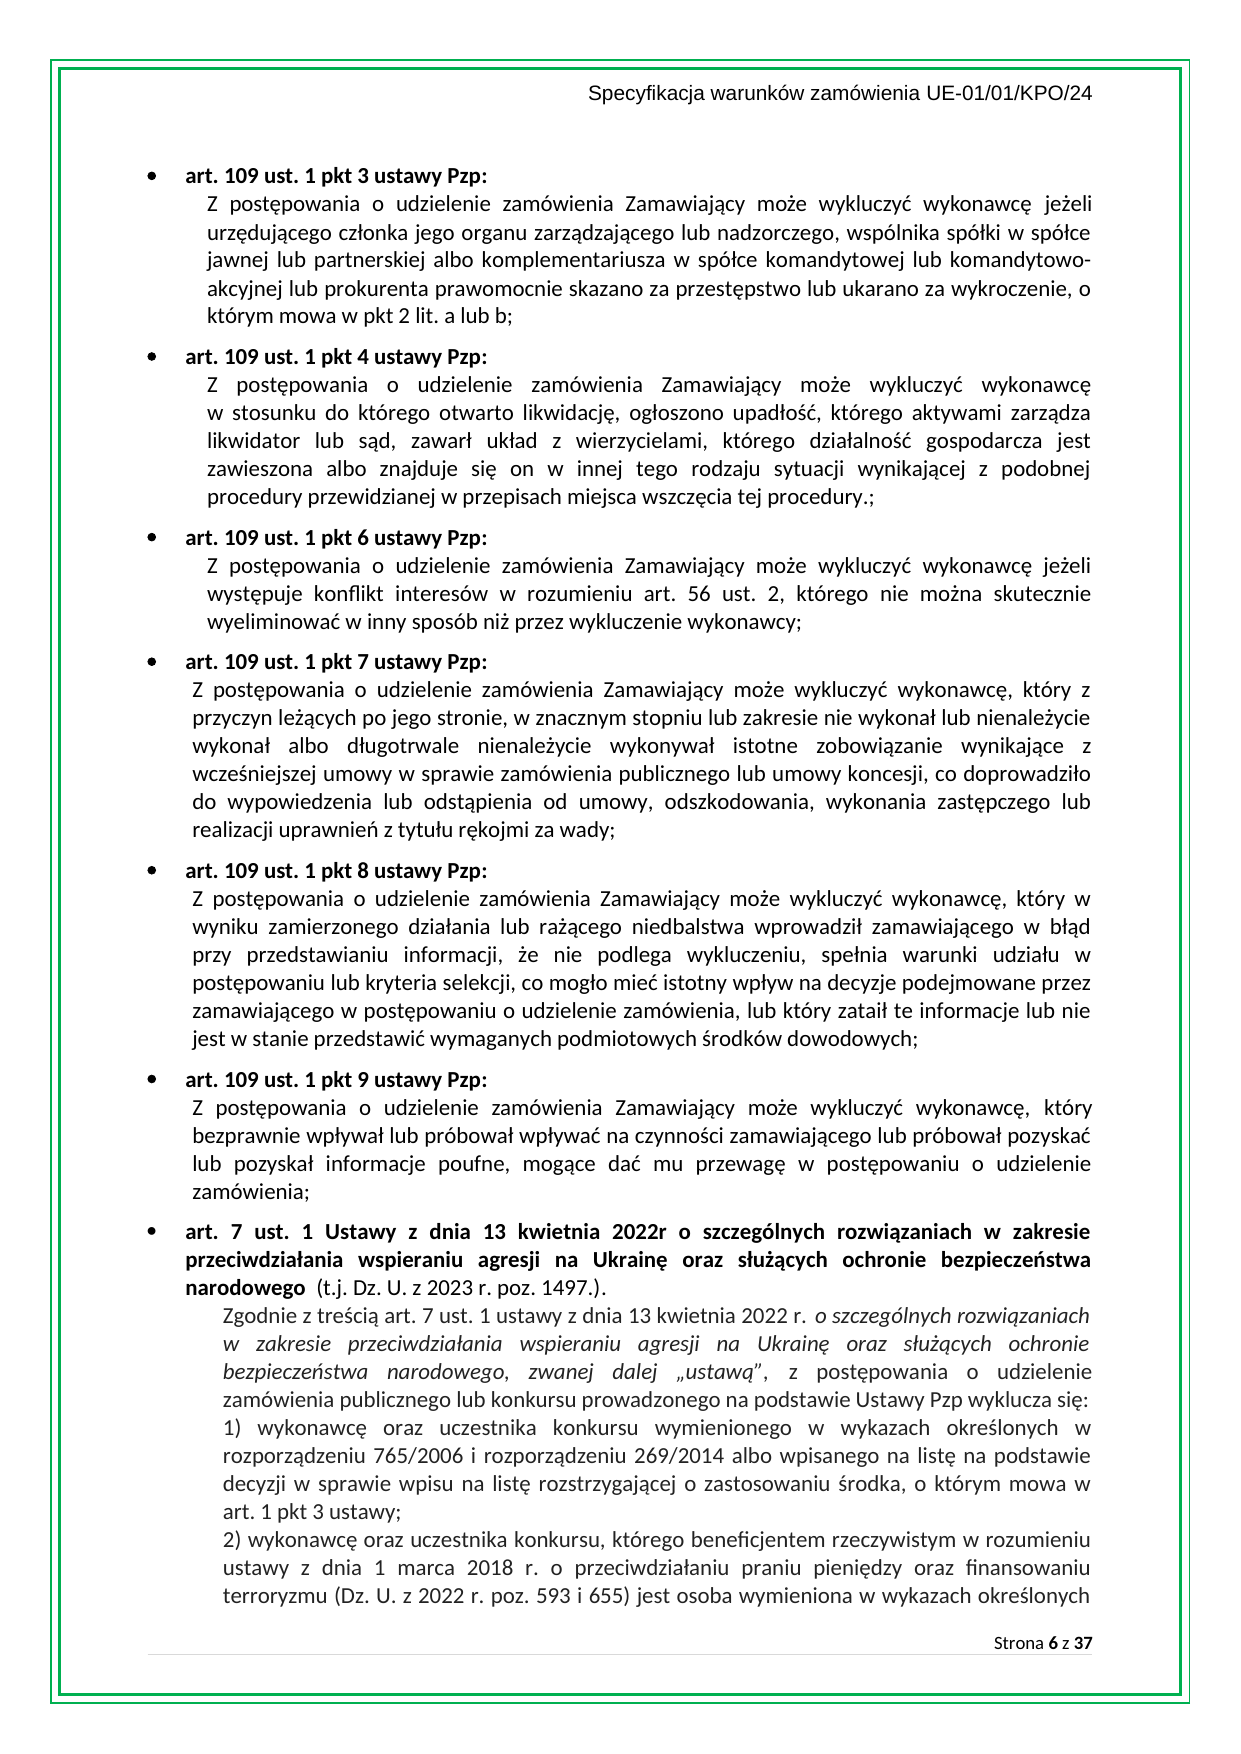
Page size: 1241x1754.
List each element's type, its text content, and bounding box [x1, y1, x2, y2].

text 1) wykonawcę oraz uczestnika konkursu wymienionego w wykazach określonych w rozporządzeniu 765/2006 i rozporządzeniu 269/2014 albo wpisanego na listę na podstawie decyzji w sprawie wpisu na listę rozstrzygającej o zastosowaniu środka, o którym mowa w art. 1 pkt 3 ustawy; [223, 1413, 1092, 1526]
text Z postępowania o udzielenie zamówienia Zamawiający może wykluczyć wykonawcę, który z przyczyn leżących po jego stronie, w znacznym stopniu lub zakresie nie wykonał lub nienależycie wykonał albo długotrwale nienależycie wykonywał istotne zobowiązanie wynikające z wcześniejszej umowy w sprawie zamówienia publicznego lub umowy koncesji, co doprowadziło do wypowiedzenia lub odstąpienia od umowy, odszkodowania, wykonania zastępczego lub realizacji uprawnień z tytułu rękojmi za wady; [192, 675, 1092, 843]
text Z postępowania o udzielenie zamówienia Zamawiający może wykluczyć wykonawcę, który bezprawnie wpływał lub próbował wpływać na czynności zamawiającego lub próbował pozyskać lub pozyskał informacje poufne, mogące dać mu przewagę w postępowaniu o udzielenie zamówienia; [192, 1093, 1092, 1205]
list art. 109 ust. 1 pkt 8 ustawy Pzp: [148, 856, 1092, 884]
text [223, 1526, 1092, 1609]
list art. 109 ust. 1 pkt 9 ustawy Pzp: [148, 1065, 1092, 1093]
list art. 109 ust. 1 pkt 3 ustawy Pzp: [148, 162, 1092, 189]
text Z postępowania o udzielenie zamówienia Zamawiający może wykluczyć wykonawcę, który w wyniku zamierzonego działania lub rażącego niedbalstwa wprowadził zamawiającego w błąd przy przedstawianiu informacji, że nie podlega wykluczeniu, spełnia warunki udziału w postępowaniu lub kryteria selekcji, co mogło mieć istotny wpływ na decyzje podejmowane przez zamawiającego w postępowaniu o udzielenie zamówienia, lub który zataił te informacje lub nie jest w stanie przedstawić wymaganych podmiotowych środków dowodowych; [192, 884, 1092, 1052]
list art. 109 ust. 1 pkt 4 ustawy Pzp: [148, 342, 1092, 370]
text Z postępowania o udzielenie zamówienia Zamawiający może wykluczyć wykonawcę jeżeli występuje konflikt interesów w rozumieniu art. 56 ust. 2, którego nie można skutecznie wyeliminować w inny sposób niż przez wykluczenie wykonawcy; [207, 551, 1092, 635]
list art. 109 ust. 1 pkt 6 ustawy Pzp: [148, 523, 1092, 551]
list art. 7 ust. 1 Ustawy z dnia 13 kwietnia 2022r o szczególnych rozwiązaniach w zakresie przeciwdziałania wspieraniu agresji na Ukrainę oraz służących ochronie bezpieczeństwa narodowego (t.j. Dz. U. z 2023 r. poz. 1497.). [148, 1217, 1092, 1301]
list art. 109 ust. 1 pkt 7 ustawy Pzp: [148, 647, 1092, 675]
text Z postępowania o udzielenie zamówienia Zamawiający może wykluczyć wykonawcę w stosunku do którego otwarto likwidację, ogłoszono upadłość, którego aktywami zarządza likwidator lub sąd, zawarł układ z wierzycielami, którego działalność gospodarcza jest zawieszona albo znajduje się on w innej tego rodzaju sytuacji wynikającej z podobnej procedury przewidzianej w przepisach miejsca wszczęcia tej procedury.; [207, 370, 1092, 510]
text Z postępowania o udzielenie zamówienia Zamawiający może wykluczyć wykonawcę jeżeli urzędującego członka jego organu zarządzającego lub nadzorczego, wspólnika spółki w spółce jawnej lub partnerskiej albo komplementariusza w spółce komandytowej lub komandytowo-akcyjnej lub prokurenta prawomocnie skazano za przestępstwo lub ukarano za wykroczenie, o którym mowa w pkt 2 lit. a lub b; [207, 189, 1092, 330]
text Zgodnie z treścią art. 7 ust. 1 ustawy z dnia 13 kwietnia 2022 r. o szczególnych rozwiązaniach w zakresie przeciwdziałania wspieraniu agresji na Ukrainę oraz służących ochronie bezpieczeństwa narodowego, zwanej dalej „ustawą”, z postępowania o udzielenie zamówienia publicznego lub konkursu prowadzonego na podstawie Ustawy Pzp wyklucza się: [223, 1301, 1092, 1413]
